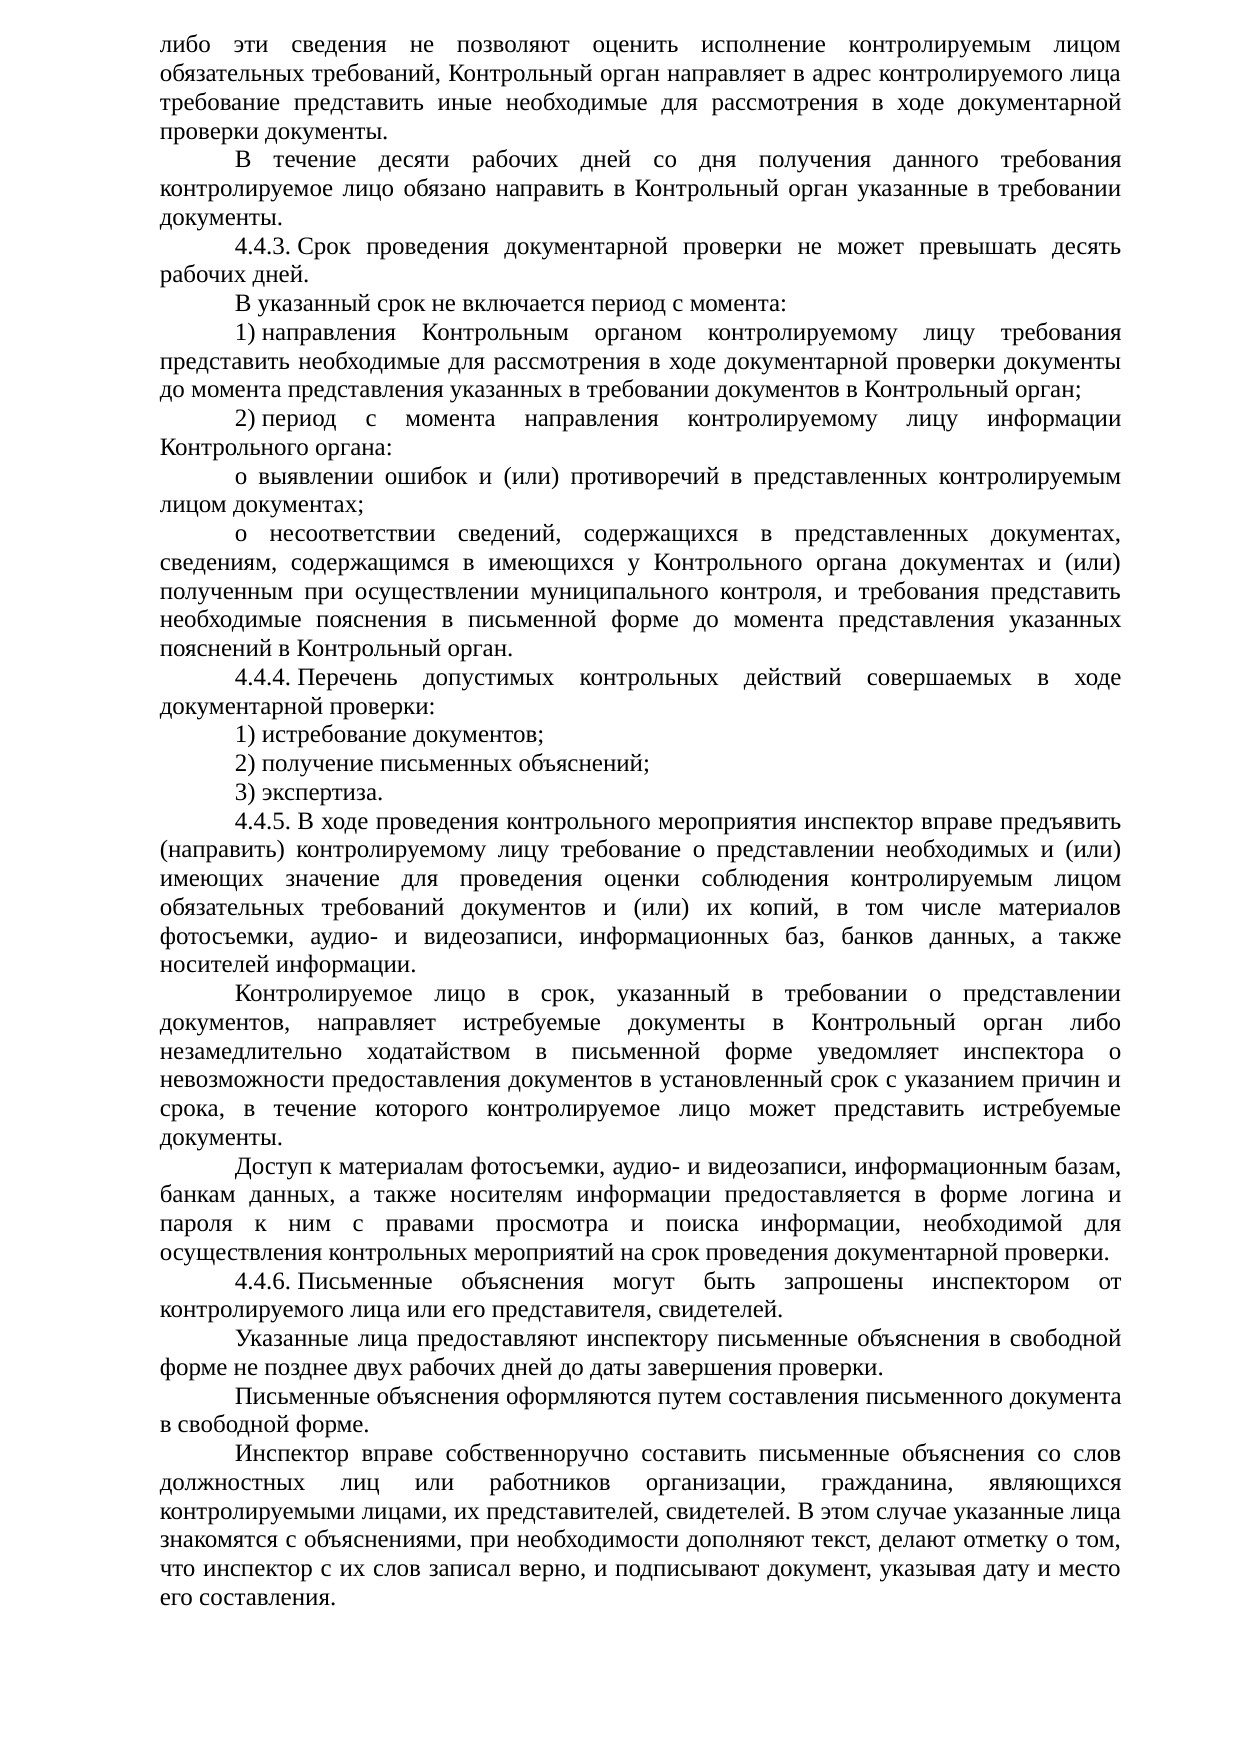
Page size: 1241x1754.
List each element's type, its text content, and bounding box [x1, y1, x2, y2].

text 4.4.5. В ходе проведения контрольного мероприятия инспектор вправе предъявить (направить) контролируемому лицу требование о представлении необходимых и (или) имеющих значение для проведения оценки соблюдения контролируемым лицом обязательных требований документов и (или) их копий, в том числе материалов фотосъемки, аудио- и видеозаписи, информационных баз, банков данных, а также носителей информации. [159, 806, 1122, 978]
text Письменные объяснения оформляются путем составления письменного документа в свободной форме. [159, 1381, 1122, 1438]
text Указанные лица предоставляют инспектору письменные объяснения в свободной форме не позднее двух рабочих дней до даты завершения проверки. [159, 1323, 1122, 1381]
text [159, 29, 1122, 144]
text 1) направления Контрольным органом контролируемому лицу требования представить необходимые для рассмотрения в ходе документарной проверки документы до момента представления указанных в требовании документов в Контрольный орган; [159, 317, 1122, 403]
text В течение десяти рабочих дней со дня получения данного требования контролируемое лицо обязано направить в Контрольный орган указанные в требовании документы. [159, 144, 1122, 231]
text Доступ к материалам фотосъемки, аудио- и видеозаписи, информационным базам, банкам данных, а также носителям информации предоставляется в форме логина и пароля к ним с правами просмотра и поиска информации, необходимой для осуществления контрольных мероприятий на срок проведения документарной проверки. [159, 1151, 1122, 1266]
text 2) получение письменных объяснений; [159, 748, 1122, 777]
text 4.4.4. Перечень допустимых контрольных действий совершаемых в ходе документарной проверки: [159, 662, 1122, 719]
text 3) экспертиза. [159, 777, 1122, 806]
text В указанный срок не включается период с момента: [159, 288, 1122, 317]
text Контролируемое лицо в срок, указанный в требовании о представлении документов, направляет истребуемые документы в Контрольный орган либо незамедлительно ходатайством в письменной форме уведомляет инспектора о невозможности предоставления документов в установленный срок с указанием причин и срока, в течение которого контролируемое лицо может представить истребуемые документы. [159, 978, 1122, 1151]
text 4.4.6. Письменные объяснения могут быть запрошены инспектором от контролируемого лица или его представителя, свидетелей. [159, 1266, 1122, 1323]
text о несоответствии сведений, содержащихся в представленных документах, сведениям, содержащимся в имеющихся у Контрольного органа документах и (или) полученным при осуществлении муниципального контроля, и требования представить необходимые пояснения в письменной форме до момента представления указанных пояснений в Контрольный орган. [159, 518, 1122, 662]
text 4.4.3. Срок проведения документарной проверки не может превышать десять рабочих дней. [159, 231, 1122, 288]
text 2) период с момента направления контролируемому лицу информации Контрольного органа: [159, 403, 1122, 461]
text о выявлении ошибок и (или) противоречий в представленных контролируемым лицом документах; [159, 461, 1122, 518]
text 1) истребование документов; [159, 719, 1122, 748]
text Инспектор вправе собственноручно составить письменные объяснения со слов должностных лиц или работников организации, гражданина, являющихся контролируемыми лицами, их представителей, свидетелей. В этом случае указанные лица знакомятся с объяснениями, при необходимости дополняют текст, делают отметку о том, что инспектор с их слов записал верно, и подписывают документ, указывая дату и место его составления. [159, 1438, 1122, 1611]
